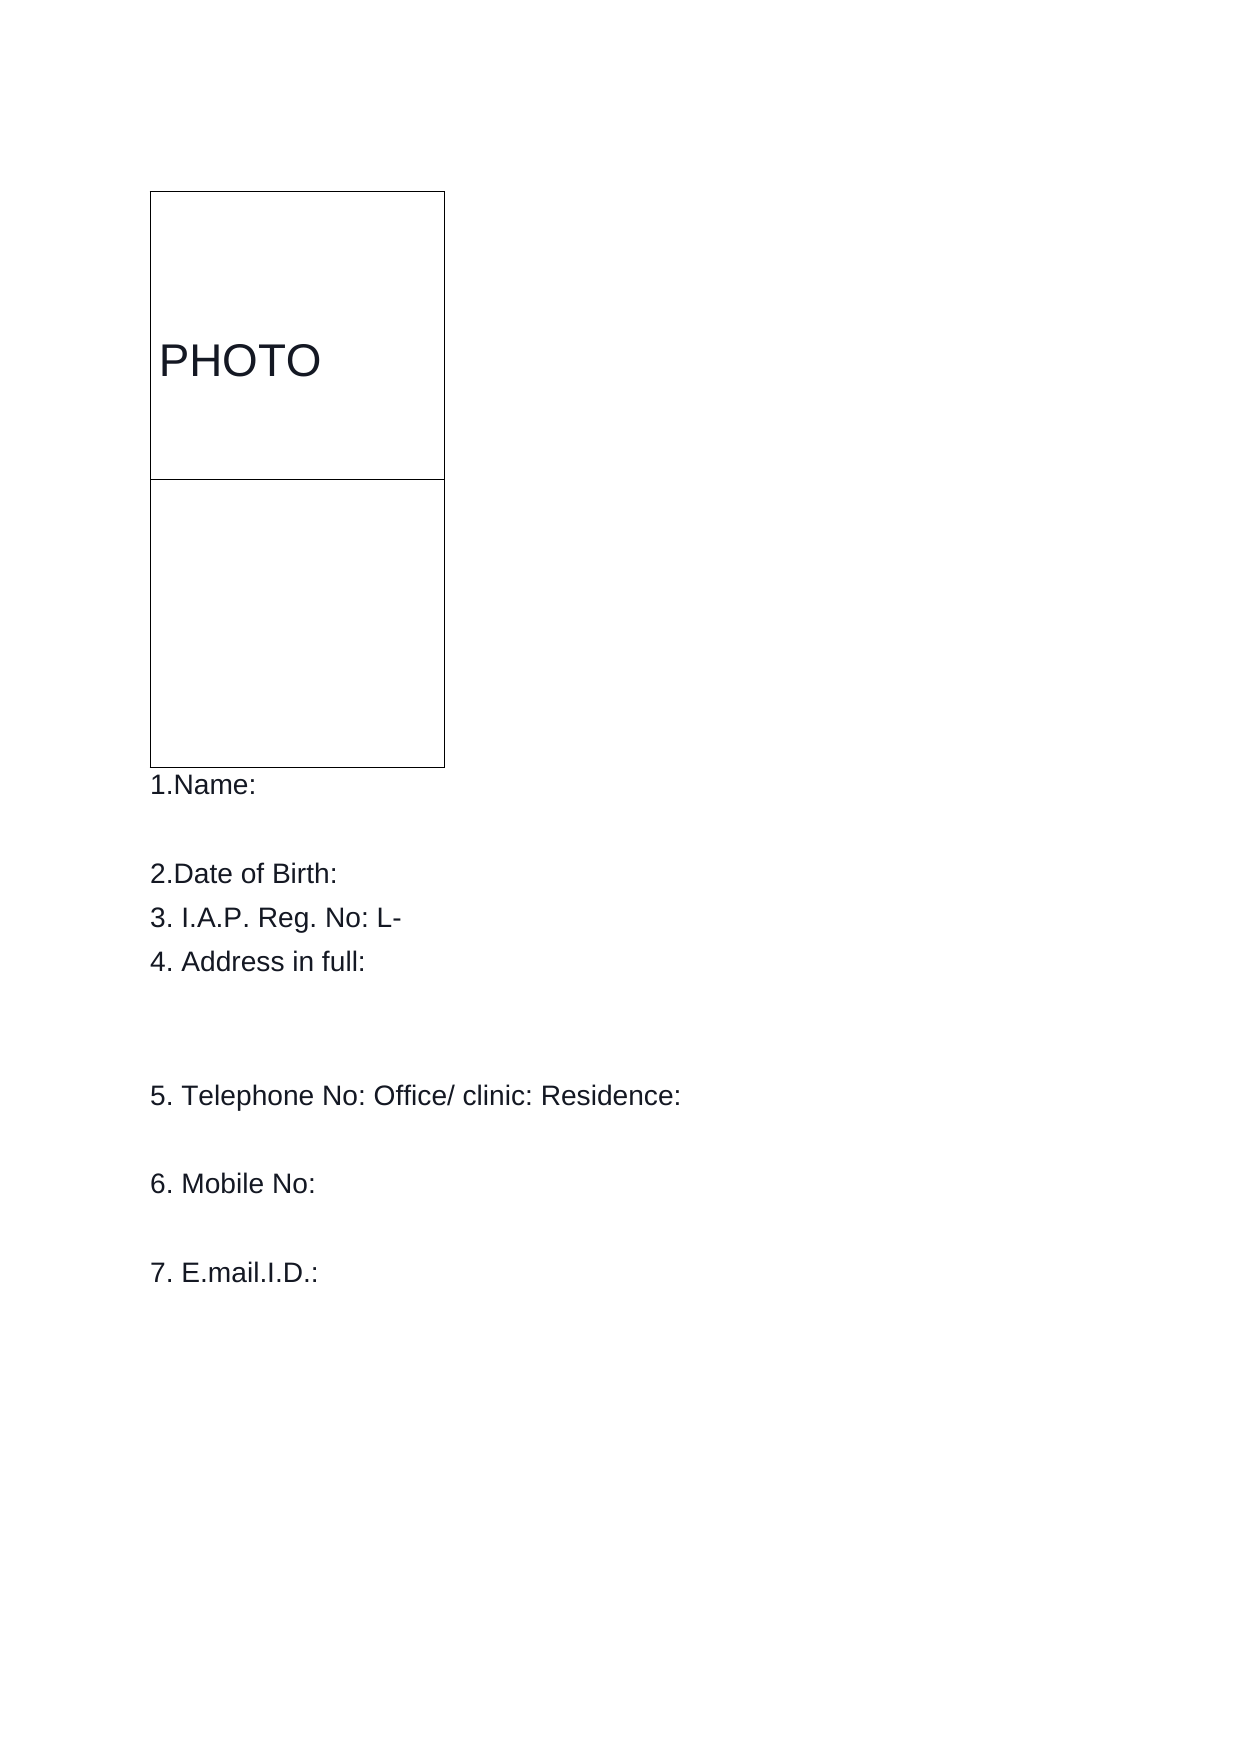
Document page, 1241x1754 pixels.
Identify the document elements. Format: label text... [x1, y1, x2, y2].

text 6. Mobile No: [150, 1167, 1090, 1200]
table_header PHOTO [151, 192, 444, 479]
text 1.Name: [150, 768, 1090, 800]
text 7. E.mail.I.D.: [150, 1256, 1090, 1288]
table_cell [151, 480, 444, 767]
text 5. Telephone No: Office/ clinic: Residence: [150, 1078, 1090, 1111]
text 4. Address in full: [150, 945, 1090, 978]
text 2.Date of Birth: [150, 857, 1090, 889]
text 3. I.A.P. Reg. No: L- [150, 901, 1090, 933]
